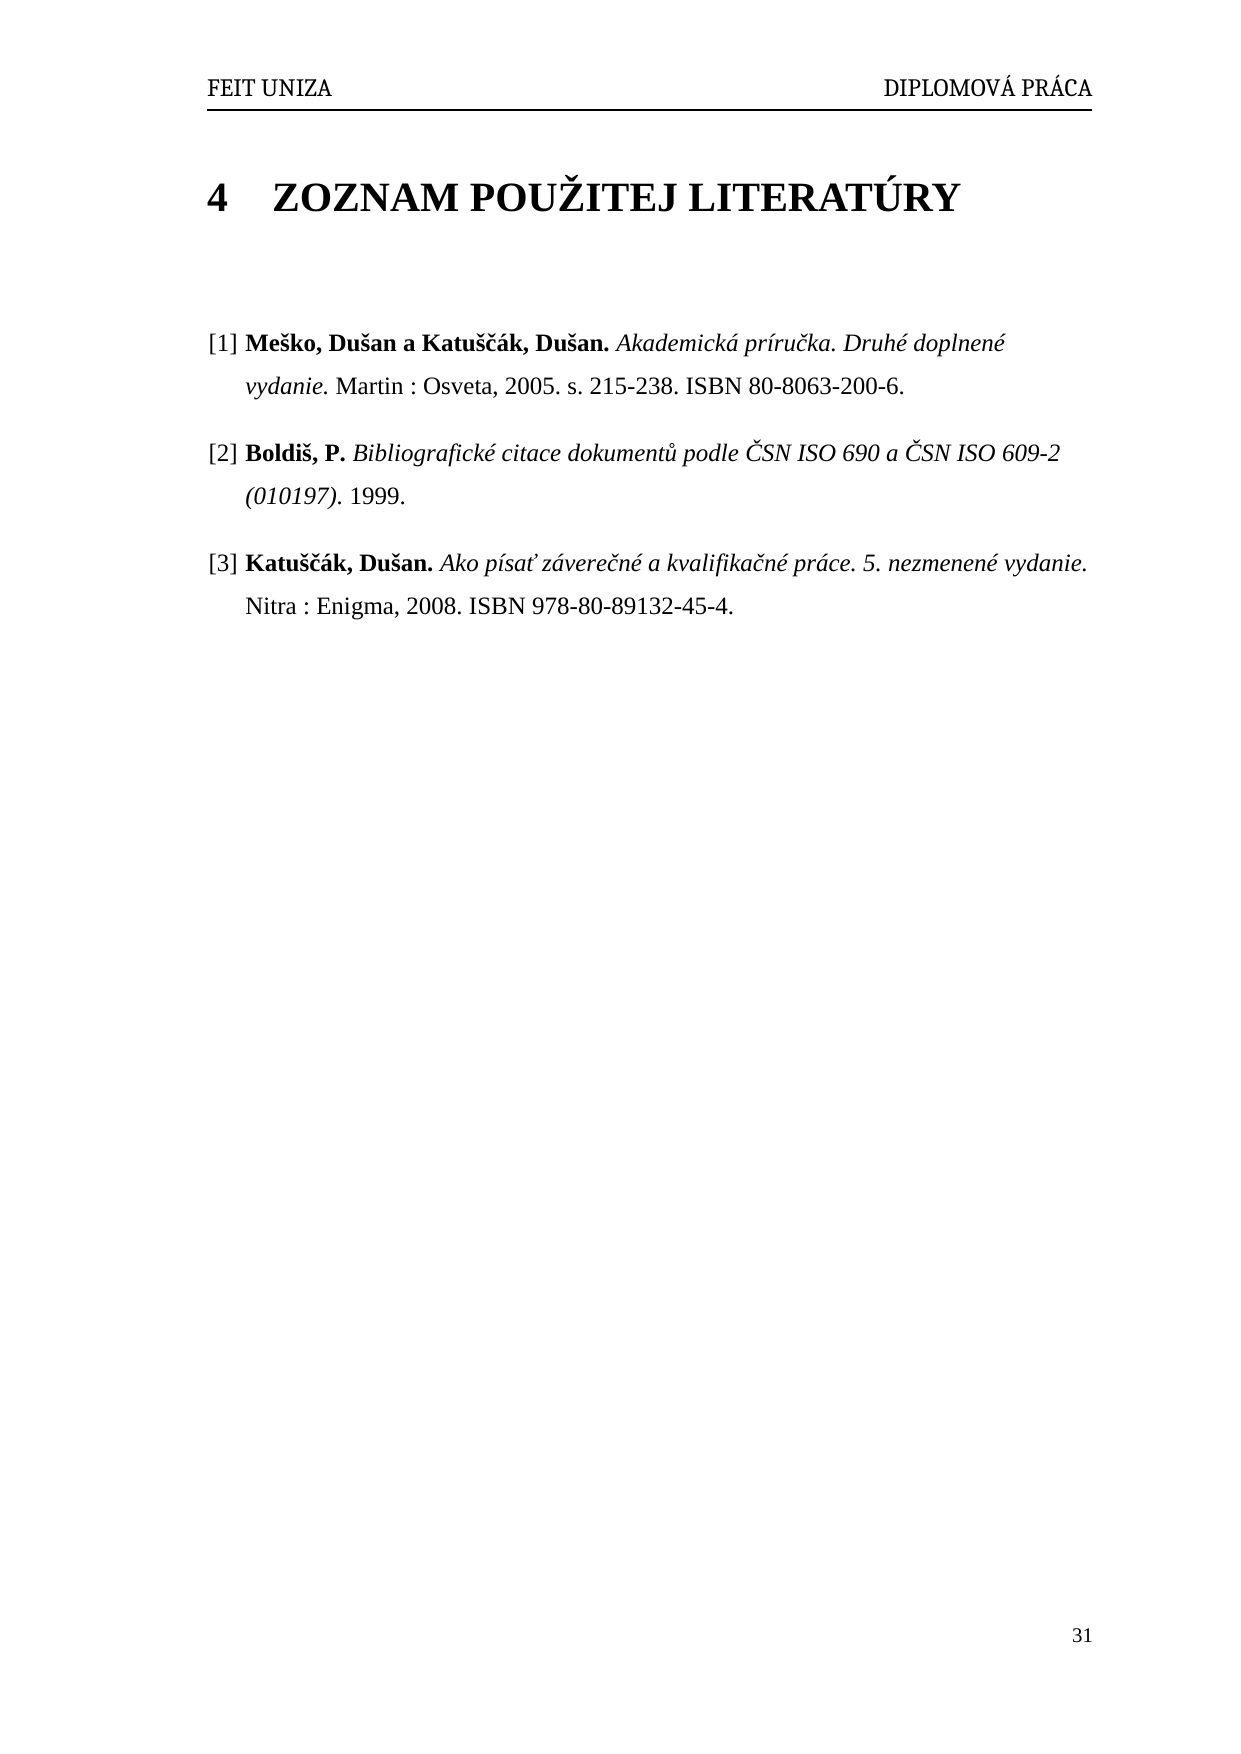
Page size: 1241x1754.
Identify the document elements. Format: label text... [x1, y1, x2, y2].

table_cell [2] [207, 437, 244, 547]
table_header Meško, Dušan a Katuščák, Dušan. Akademická príručka. Druhé doplnené vydanie. Martin : Osveta, 2005. s. 215-238. ISBN 80-8063-200-6. [244, 326, 1092, 437]
table_header [1] [207, 326, 244, 437]
table_cell [3] [207, 547, 244, 657]
table_cell Boldiš, P. Bibliografické citace dokumentů podle ČSN ISO 690 a ČSN ISO 609-2 (010197). 1999. [244, 437, 1092, 547]
table_cell Katuščák, Dušan. Ako písať záverečné a kvalifikačné práce. 5. nezmenené vydanie. Nitra : Enigma, 2008. ISBN 978-80-89132-45-4. [244, 547, 1092, 657]
subtitle Zoznam použitej literatúry [207, 173, 1092, 221]
